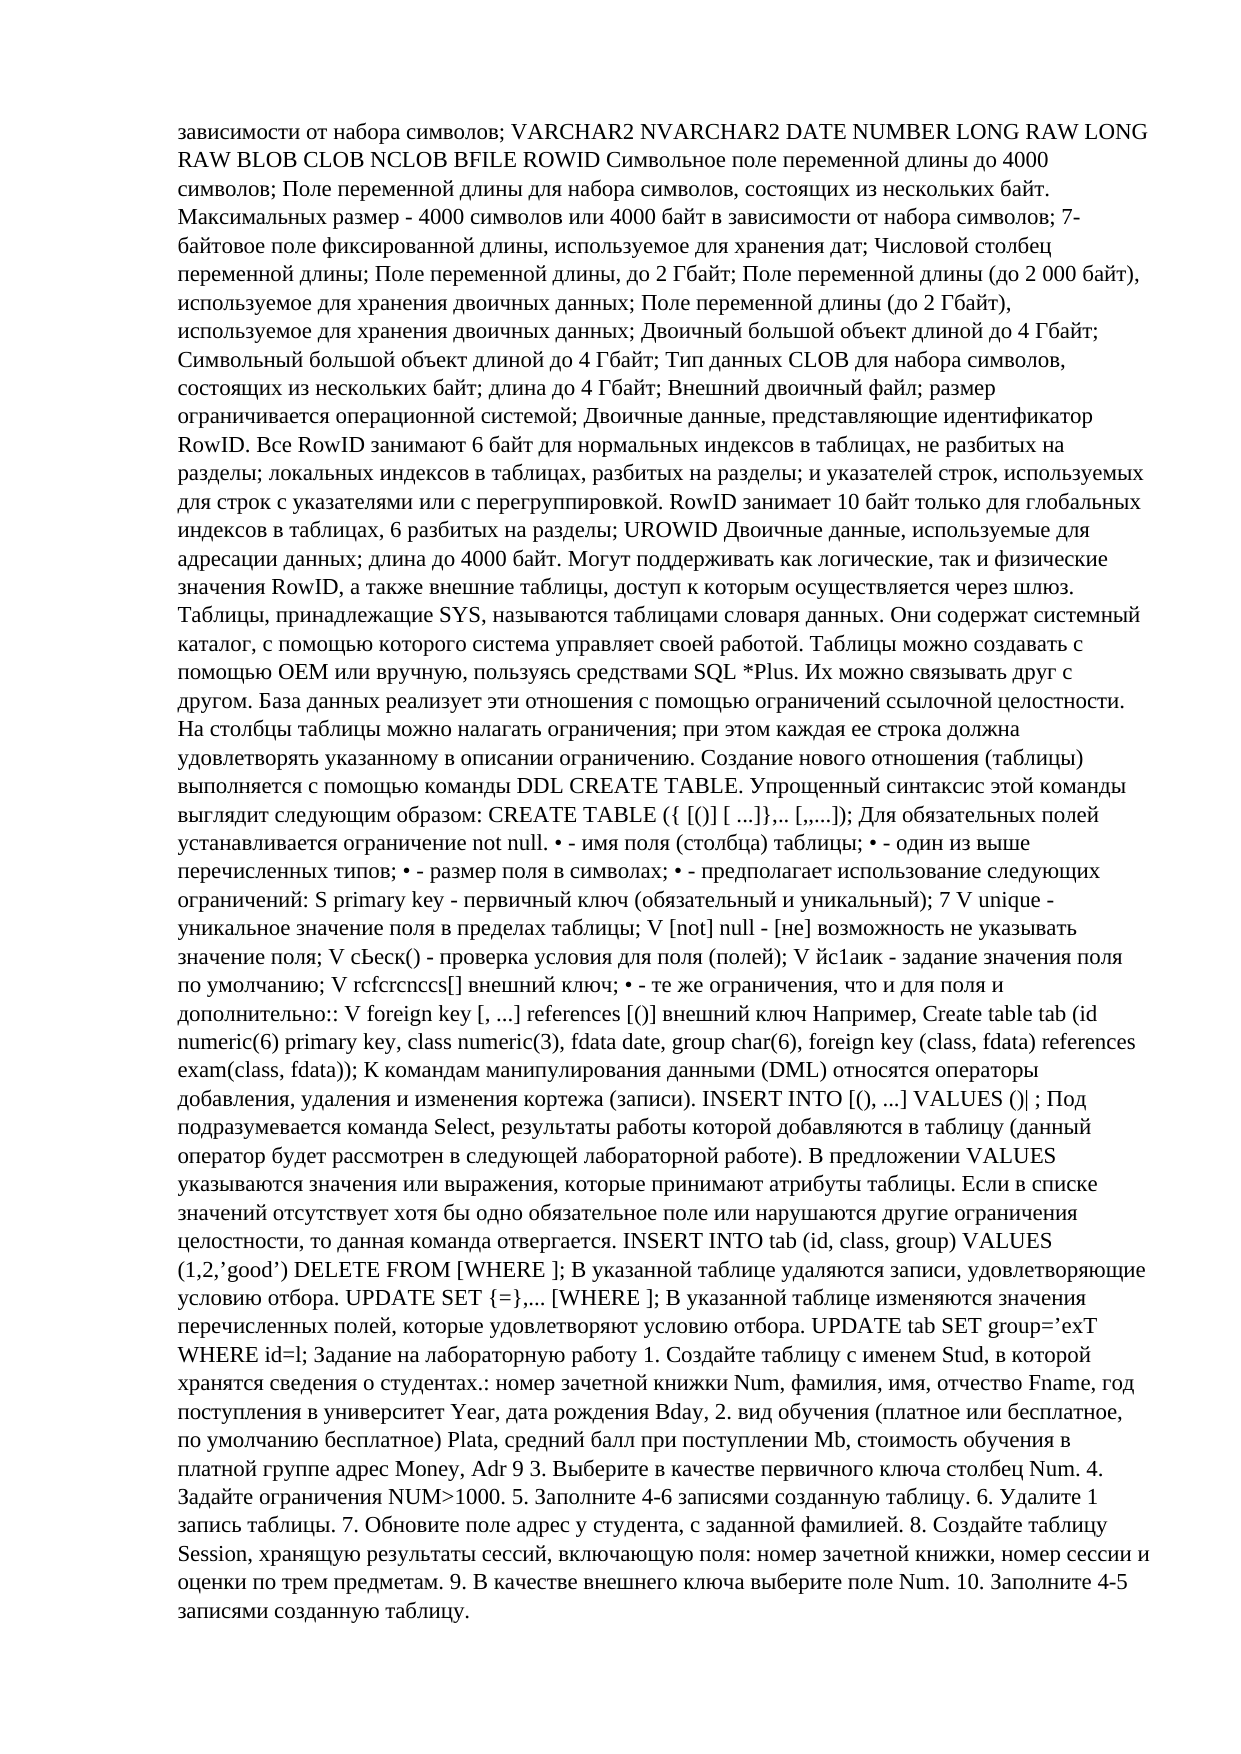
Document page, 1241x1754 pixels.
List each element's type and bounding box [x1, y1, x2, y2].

text [177, 118, 1152, 1623]
